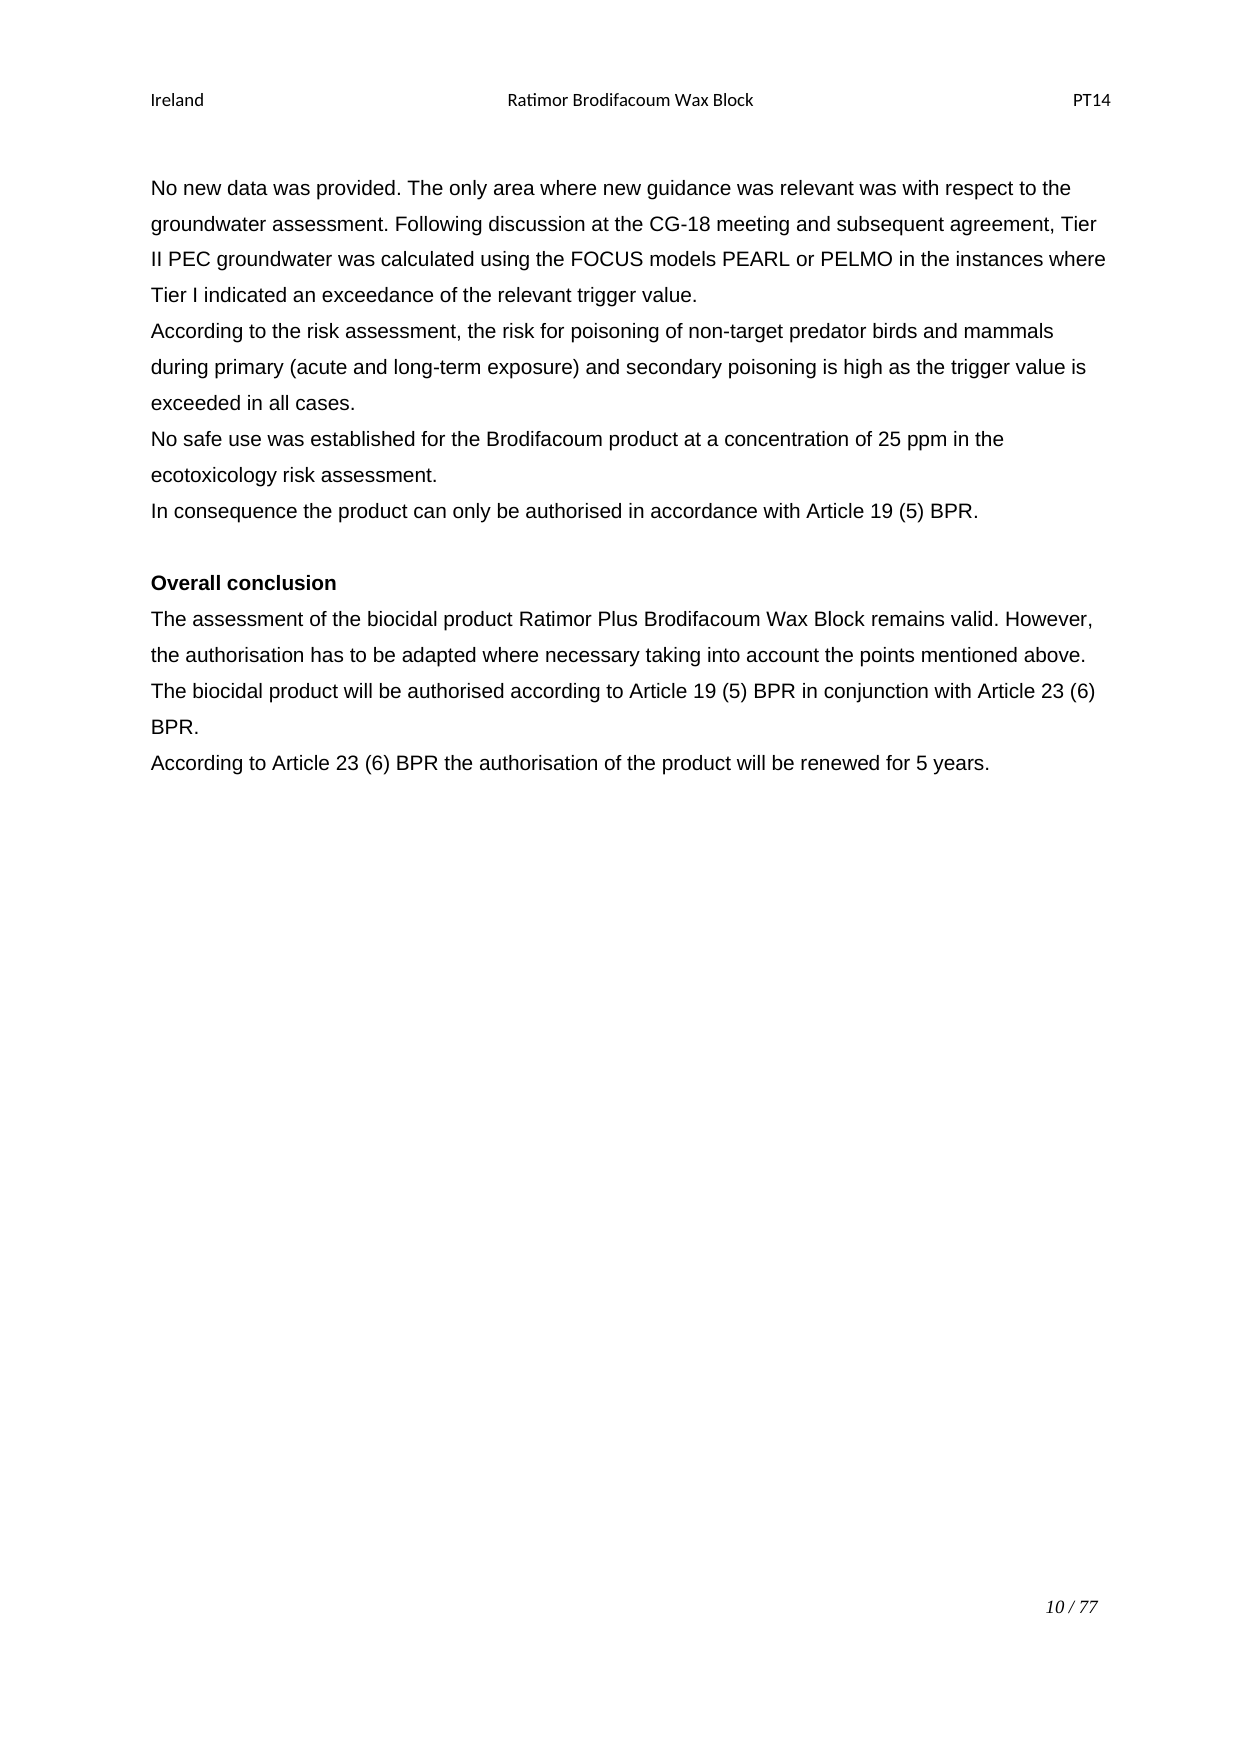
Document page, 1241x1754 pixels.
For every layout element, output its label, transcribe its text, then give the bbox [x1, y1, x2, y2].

text The assessment of the biocidal product Ratimor Plus Brodifacoum Wax Block remains valid. However, the authorisation has to be adapted where necessary taking into account the points mentioned above. [151, 607, 1110, 667]
text According to the risk assessment, the risk for poisoning of non-target predator birds and mammals during primary (acute and long-term exposure) and secondary poisoning is high as the trigger value is exceeded in all cases. [151, 319, 1110, 415]
text Overall conclusion [151, 571, 1110, 595]
text In consequence the product can only be authorised in accordance with Article 19 (5) BPR. [151, 499, 1110, 523]
text The biocidal product will be authorised according to Article 19 (5) BPR in conjunction with Article 23 (6) BPR. [151, 678, 1110, 738]
text No safe use was established for the Brodifacoum product at a concentration of 25 ppm in the ecotoxicology risk assessment. [151, 427, 1110, 487]
text No new data was provided. The only area where new guidance was relevant was with respect to the groundwater assessment. Following discussion at the CG-18 meeting and subsequent agreement, Tier II PEC groundwater was calculated using the FOCUS models PEARL or PELMO in the instances where Tier I indicated an exceedance of the relevant trigger value. [151, 175, 1110, 307]
text According to Article 23 (6) BPR the authorisation of the product will be renewed for 5 years. [151, 750, 1110, 774]
